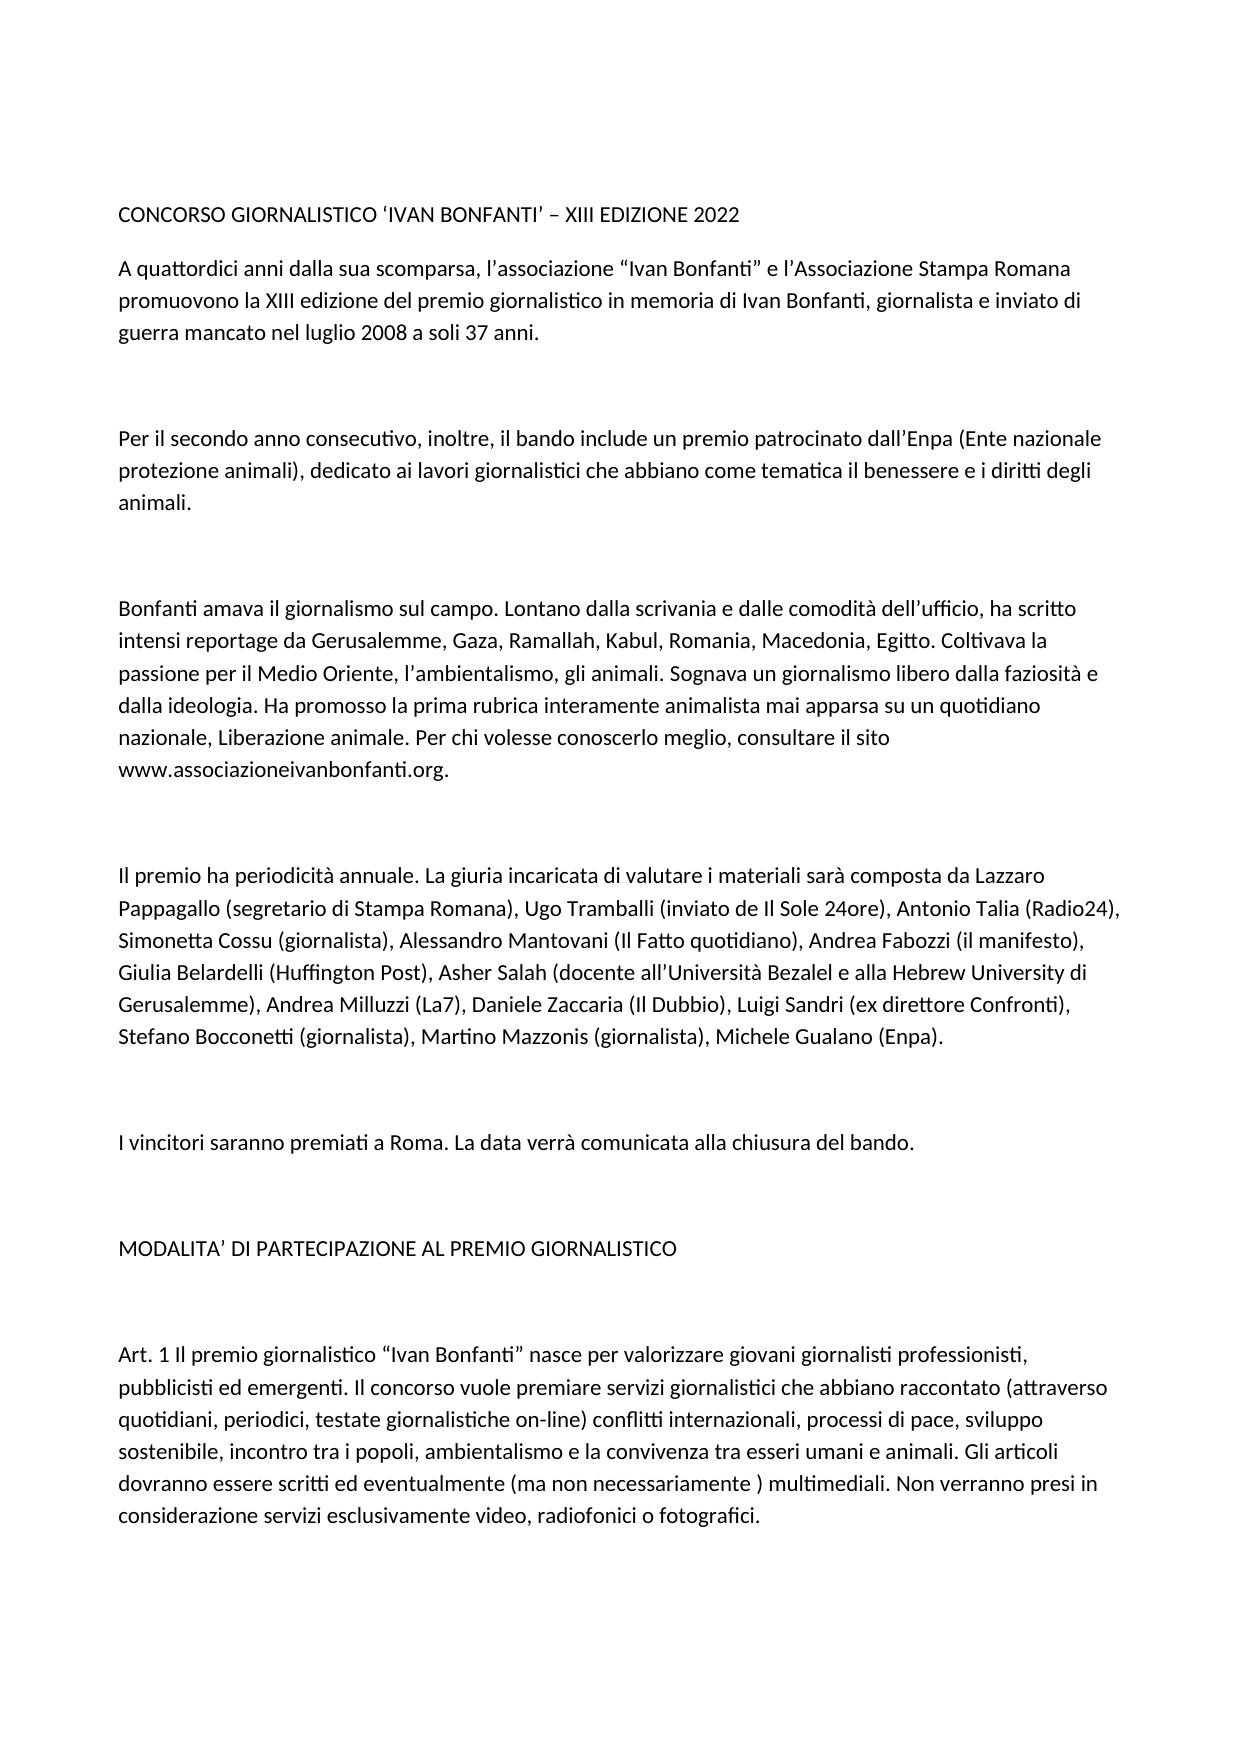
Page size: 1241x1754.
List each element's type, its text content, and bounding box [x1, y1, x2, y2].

text Per il secondo anno consecutivo, inoltre, il bando include un premio patrocinato dall’Enpa (Ente nazionale protezione animali), dedicato ai lavori giornalistici che abbiano come tematica il benessere e i diritti degli animali. [118, 424, 1122, 516]
text Bonfanti amava il giornalismo sul campo. Lontano dalla scrivania e dalle comodità dell’ufficio, ha scritto intensi reportage da Gerusalemme, Gaza, Ramallah, Kabul, Romania, Macedonia, Egitto. Coltivava la passione per il Medio Oriente, l’ambientalismo, gli animali. Sognava un giornalismo libero dalla faziosità e dalla ideologia. Ha promosso la prima rubrica interamente animalista mai apparsa su un quotidiano nazionale, Liberazione animale. Per chi volesse conoscerlo meglio, consultare il sito www.associazioneivanbonfanti.org. [118, 594, 1122, 783]
text Il premio ha periodicità annuale. La giuria incaricata di valutare i materiali sarà composta da Lazzaro Pappagallo (segretario di Stampa Romana), Ugo Tramballi (inviato de Il Sole 24ore), Antonio Talia (Radio24), Simonetta Cossu (giornalista), Alessandro Mantovani (Il Fatto quotidiano), Andrea Fabozzi (il manifesto), Giulia Belardelli (Huffington Post), Asher Salah (docente all’Università Bezalel e alla Hebrew University di Gerusalemme), Andrea Milluzzi (La7), Daniele Zaccaria (Il Dubbio), Luigi Sandri (ex direttore Confronti), Stefano Bocconetti (giornalista), Martino Mazzonis (giornalista), Michele Gualano (Enpa). [118, 861, 1122, 1050]
text MODALITA’ DI PARTECIPAZIONE AL PREMIO GIORNALISTICO [118, 1234, 1122, 1262]
text I vincitori saranno premiati a Roma. La data verrà comunicata alla chiusura del bando. [118, 1128, 1122, 1156]
text CONCORSO GIORNALISTICO ‘IVAN BONFANTI’ – XIII EDIZIONE 2022 [118, 201, 1122, 229]
text Art. 1 Il premio giornalistico “Ivan Bonfanti” nasce per valorizzare giovani giornalisti professionisti, pubblicisti ed emergenti. Il concorso vuole premiare servizi giornalistici che abbiano raccontato (attraverso quotidiani, periodici, testate giornalistiche on-line) conflitti internazionali, processi di pace, sviluppo sostenibile, incontro tra i popoli, ambientalismo e la convivenza tra esseri umani e animali. Gli articoli dovranno essere scritti ed eventualmente (ma non necessariamente ) multimediali. Non verranno presi in considerazione servizi esclusivamente video, radiofonici o fotografici. [118, 1341, 1122, 1529]
text A quattordici anni dalla sua scomparsa, l’associazione “Ivan Bonfanti” e l’Associazione Stampa Romana promuovono la XIII edizione del premio giornalistico in memoria di Ivan Bonfanti, giornalista e inviato di guerra mancato nel luglio 2008 a soli 37 anni. [118, 254, 1122, 346]
